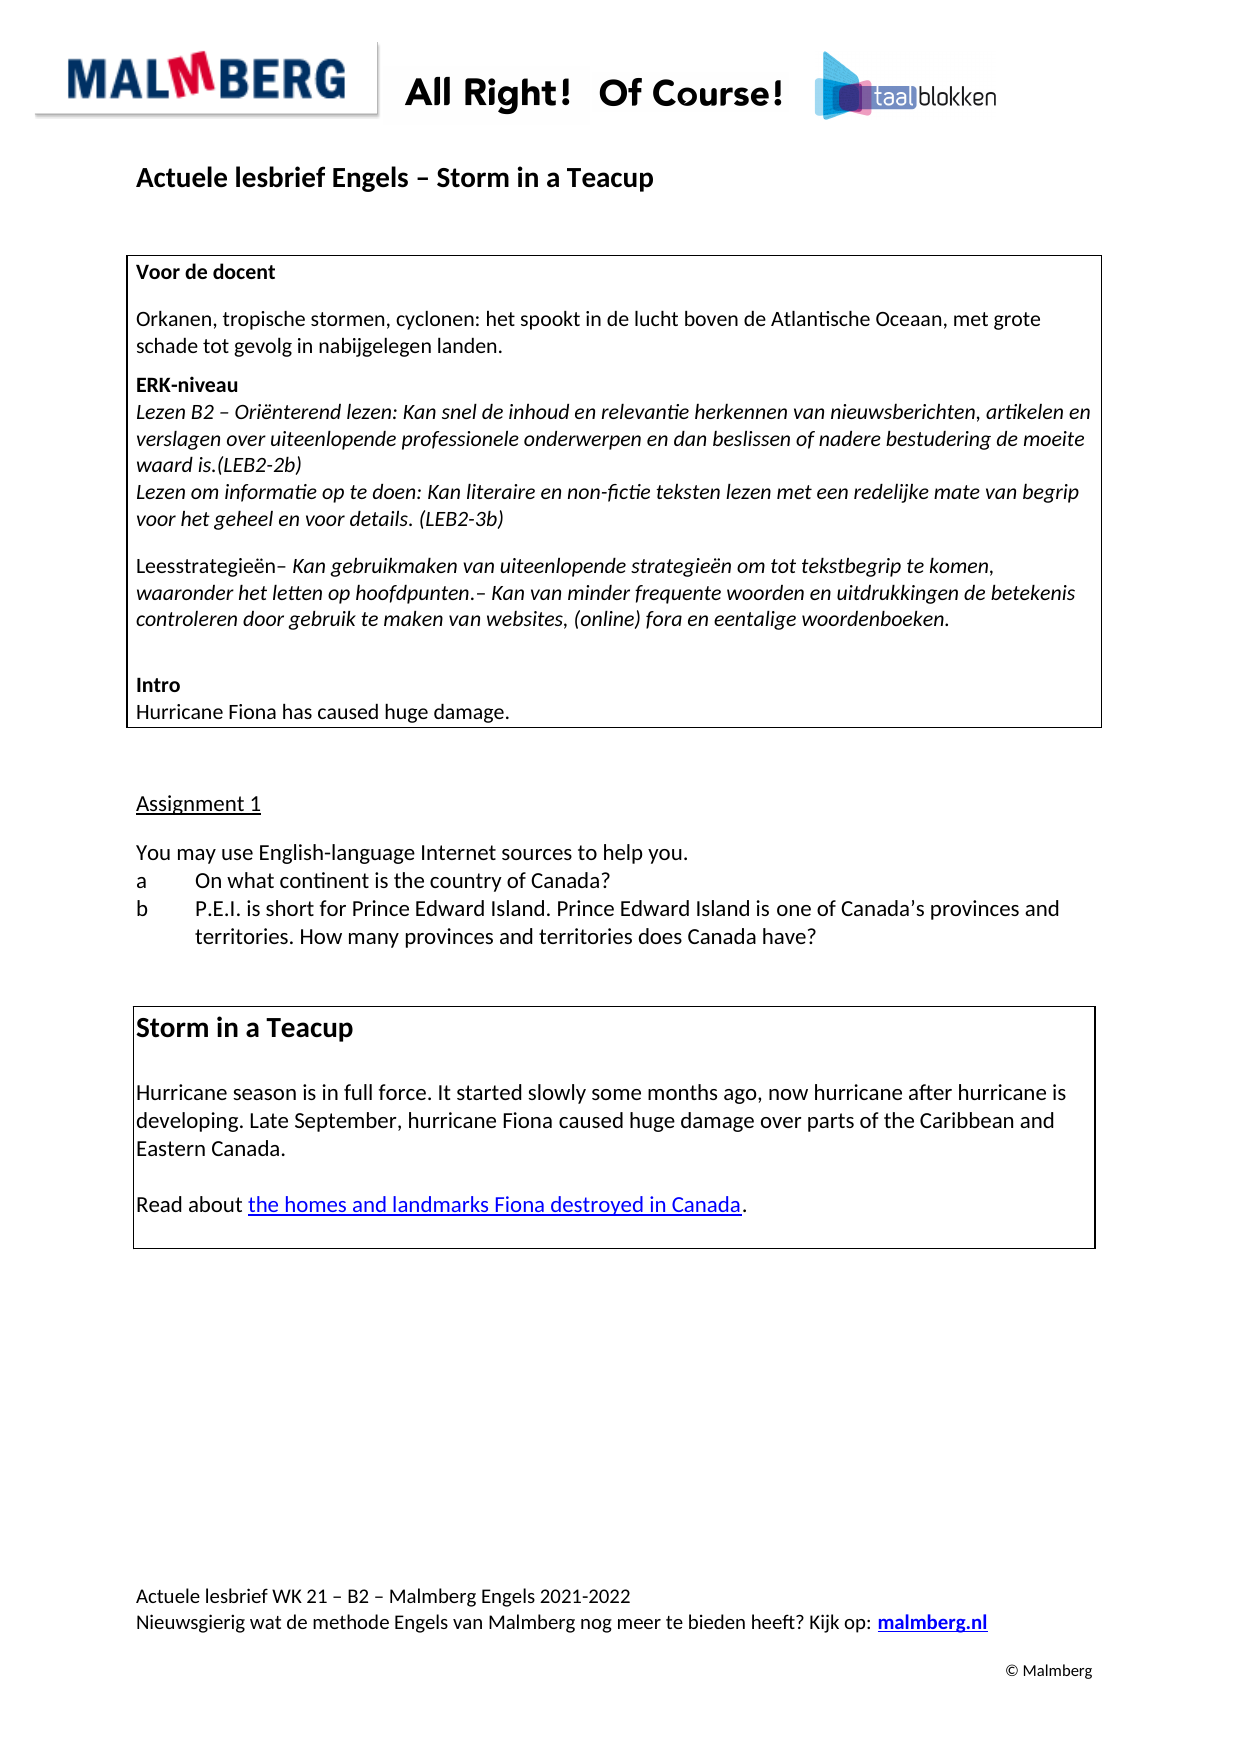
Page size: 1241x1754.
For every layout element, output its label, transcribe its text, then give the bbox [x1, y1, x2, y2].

picture [592, 72, 790, 112]
text Hurricane season is in full force. It started slowly some months ago, now hurricane after hurricane is developing. Late September, hurricane Fiona caused huge damage over parts of the Caribbean and Eastern Canada. [136, 1078, 1092, 1162]
picture [383, 66, 590, 125]
text b P.E.I. is short for Prince Edward Island. Prince Edward Island is one of Canada’s provinces and territories. How many provinces and territories does Canada have? [136, 894, 1092, 950]
text Intro [128, 668, 1101, 695]
text ERK-niveau [128, 368, 1101, 398]
picture [34, 42, 381, 119]
text a On what continent is the country of Canada? [136, 866, 1092, 894]
text Voor de docent [128, 256, 1101, 285]
text Assignment 1 [136, 789, 1092, 817]
text Lezen B2 – Oriënterend lezen: Kan snel de inhoud en relevantie herkennen van nieuwsberichten, artikelen en verslagen over uiteenlopende professionele onderwerpen en dan beslissen of nadere bestudering de moeite waard is. (LEB2-2b) [136, 398, 1092, 478]
text Storm in a Teacup [134, 1007, 1094, 1045]
text Actuele lesbrief Engels – Storm in a Teacup [136, 159, 1092, 195]
text Orkanen, tropische stormen, cyclonen: het spookt in de lucht boven de Atlantische Oceaan, met grote schade tot gevolg in nabijgelegen landen. [128, 302, 1101, 359]
picture [814, 51, 996, 120]
text Read about the homes and landmarks Fiona destroyed in Canada. [136, 1190, 1092, 1218]
text Leesstrategieën – Kan gebruikmaken van uiteenlopende strategieën om tot tekstbegrip te komen, waaronder het letten op hoofdpunten. – Kan van minder frequente woorden en uitdrukkingen de betekenis controleren door gebruik te maken van websites, (online) fora en eentalige woordenboeken. [128, 549, 1101, 632]
text Hurricane Fiona has caused huge damage. [128, 695, 1101, 727]
text You may use English-language Internet sources to help you. [136, 838, 1092, 866]
text Lezen om informatie op te doen: Kan literaire en non-fictie teksten lezen met een redelijke mate van begrip voor het geheel en voor details. (LEB2-3b) [136, 478, 1092, 531]
